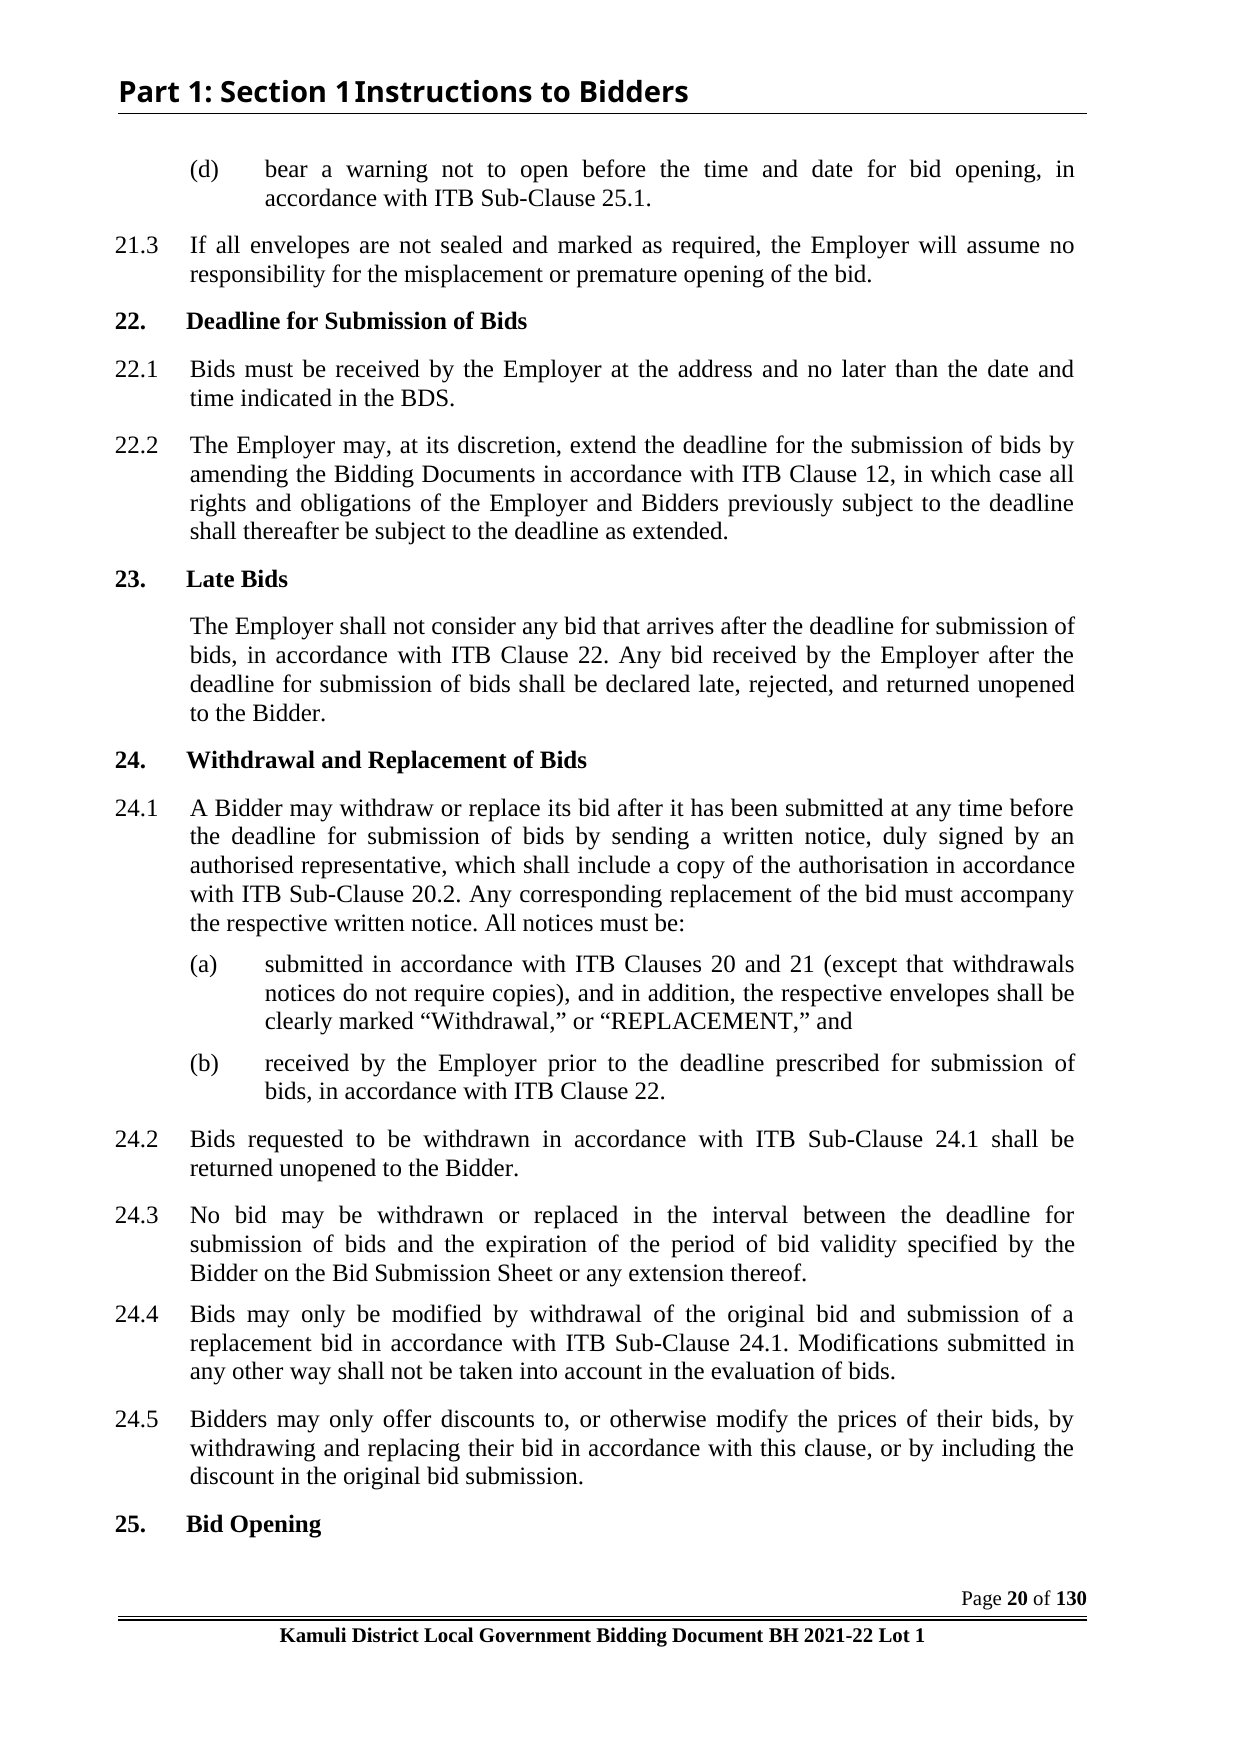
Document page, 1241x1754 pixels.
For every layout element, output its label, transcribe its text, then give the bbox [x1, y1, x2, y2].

table_cell 21.3 If all envelopes are not sealed and marked as required, the Employer will assume no responsibility for the misplacement or premature opening of the bid. [103, 224, 1087, 300]
table_cell 22. Deadline for Submission of Bids [103, 300, 1087, 348]
table_cell 24.5 Bidders may only offer discounts to, or otherwise modify the prices of their bids, by withdrawing and replacing their bid in accordance with this clause, or by including the discount in the original bid submission. [103, 1398, 1087, 1503]
table_cell 23. Late Bids [103, 558, 1087, 605]
table_cell 22.1 Bids must be received by the Employer at the address and no later than the date and time indicated in the BDS. [103, 348, 1087, 424]
table_cell 24.2 Bids requested to be withdrawn in accordance with ITB Sub-Clause 24.1 shall be returned unopened to the Bidder. [103, 1118, 1087, 1194]
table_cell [103, 148, 1087, 224]
table_cell 25. Bid Opening [103, 1503, 1087, 1550]
table_cell 24.3 No bid may be withdrawn or replaced in the interval between the deadline for submission of bids and the expiration of the period of bid validity specified by the Bidder on the Bid Submission Sheet or any extension thereof. 24.4 Bids may only be modified by withdrawal of the original bid and submission of a replacement bid in accordance with ITB Sub-Clause 24.1. Modifications submitted in any other way shall not be taken into account in the evaluation of bids. [103, 1194, 1087, 1398]
table_cell 24. Withdrawal and Replacement of Bids [103, 739, 1087, 786]
table_cell The Employer shall not consider any bid that arrives after the deadline for submission of bids, in accordance with ITB Clause 22. Any bid received by the Employer after the deadline for submission of bids shall be declared late, rejected, and returned unopened to the Bidder. [103, 605, 1087, 739]
table_cell 22.2 The Employer may, at its discretion, extend the deadline for the submission of bids by amending the Bidding Documents in accordance with ITB Clause 12, in which case all rights and obligations of the Employer and Bidders previously subject to the deadline shall thereafter be subject to the deadline as extended. [103, 424, 1087, 558]
table_cell 24.1 A Bidder may withdraw or replace its bid after it has been submitted at any time before the deadline for submission of bids by sending a written notice, duly signed by an authorised representative, which shall include a copy of the authorisation in accordance with ITB Sub-Clause 20.2. Any corresponding replacement of the bid must accompany the respective written notice. All notices must be: (a) submitted in accordance with ITB Clauses 20 and 21 (except that withdrawals notices do not require copies), and in addition, the respective envelopes shall be clearly marked “Withdrawal,” or “REPLACEMENT,” and (b) received by the Employer prior to the deadline prescribed for submission of bids, in accordance with ITB Clause 22. [103, 786, 1087, 1118]
